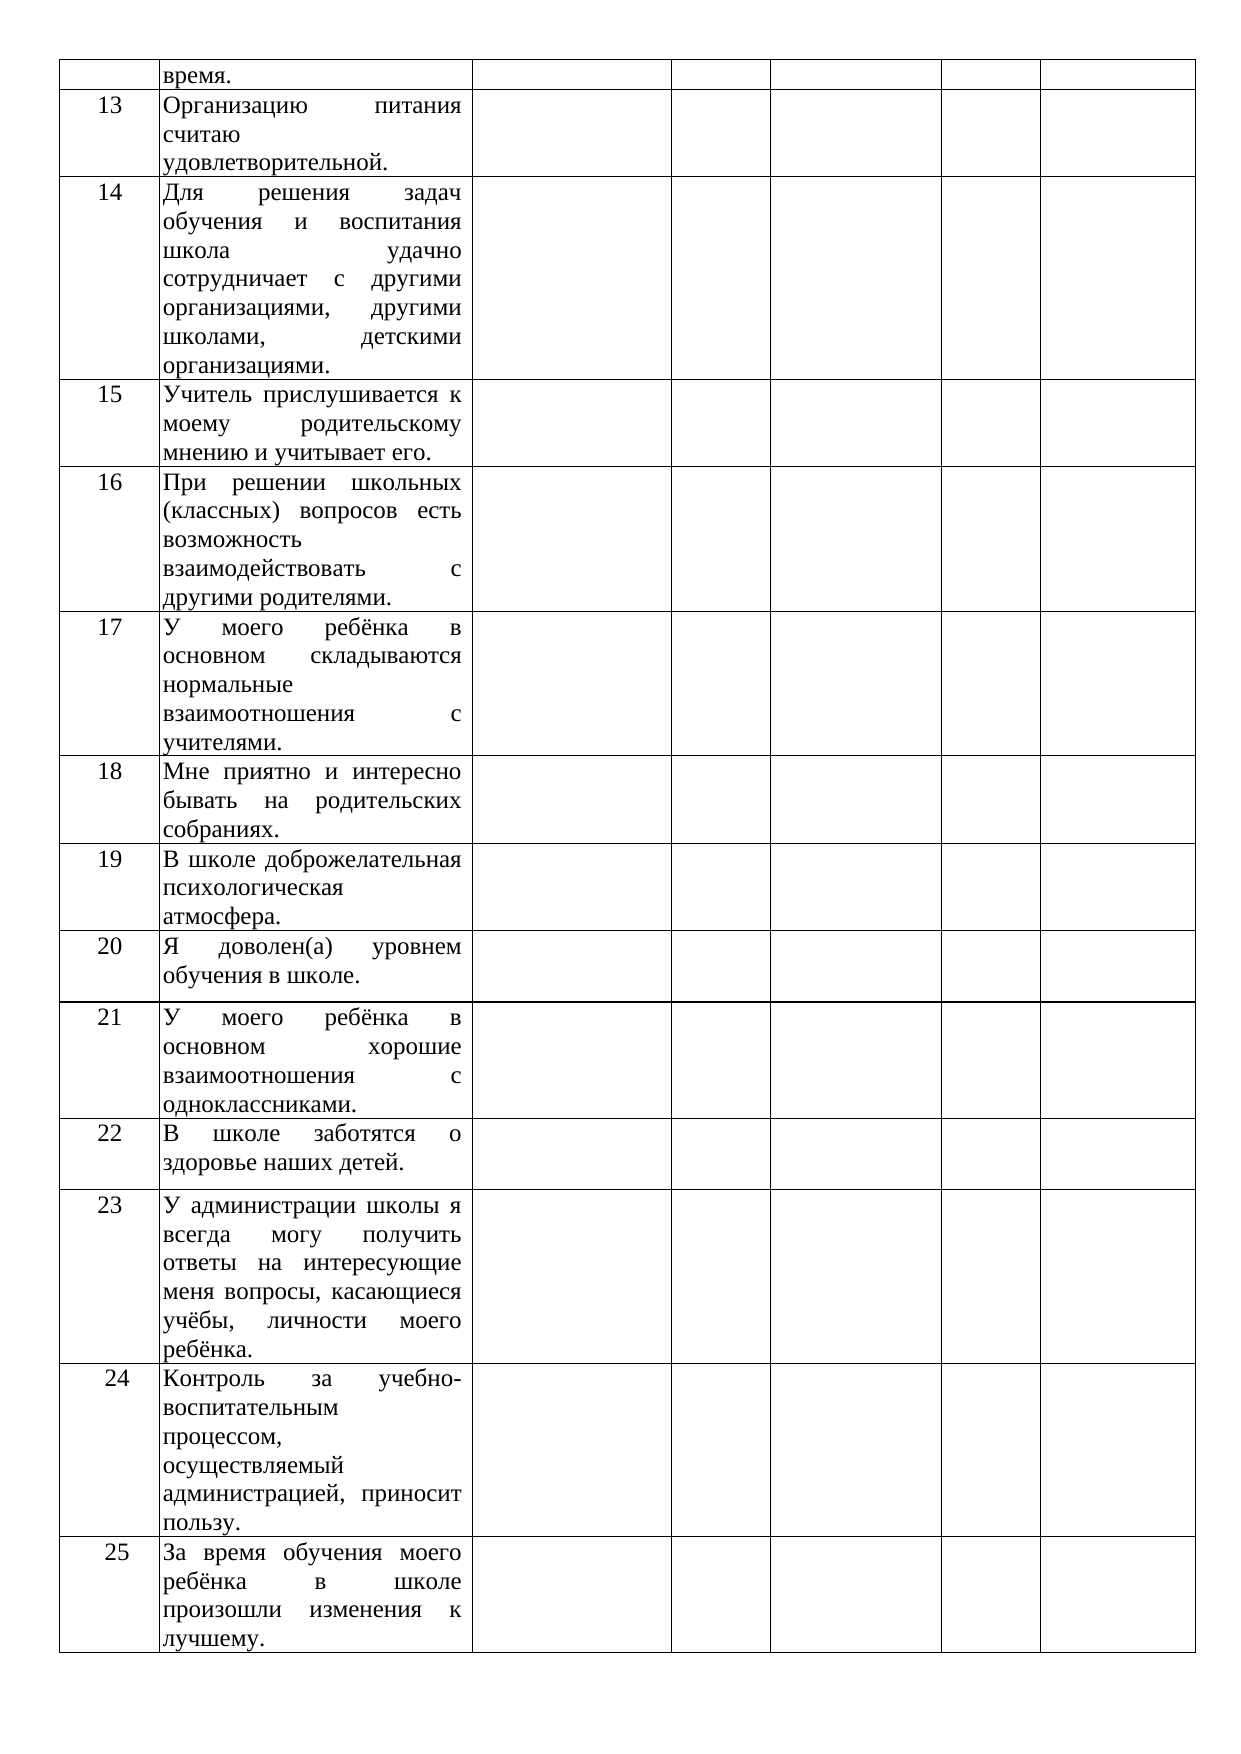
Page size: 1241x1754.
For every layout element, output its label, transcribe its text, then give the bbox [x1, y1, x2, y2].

table_cell [942, 931, 1040, 1001]
table_cell [1041, 931, 1195, 1001]
table_cell [672, 1364, 770, 1536]
table_cell [771, 1003, 941, 1117]
table_cell 13 [60, 90, 159, 176]
table_cell [672, 756, 770, 843]
table_cell [473, 756, 671, 843]
table_cell [942, 1537, 1040, 1652]
table_cell 25 [60, 1537, 159, 1652]
table_cell 18 [60, 756, 159, 843]
table_cell [1041, 90, 1195, 176]
table_cell [942, 1003, 1040, 1117]
table_cell 14 [60, 177, 159, 378]
table_cell [473, 1537, 671, 1652]
table_cell [771, 90, 941, 176]
table_cell Контроль за учебно-воспитательным процессом, осуществляемый администрацией, приносит пользу. [160, 1364, 472, 1536]
table_cell [473, 60, 671, 89]
table_cell [771, 1190, 941, 1362]
table_cell [1041, 1119, 1195, 1189]
table_cell У администрации школы я всегда могу получить ответы на интересующие меня вопросы, касающиеся учёбы, личности моего ребёнка. [160, 1190, 472, 1362]
table_cell [672, 177, 770, 378]
table_cell В школе заботятся о здоровье наших детей. [160, 1119, 472, 1189]
table_cell 20 [60, 931, 159, 1001]
table_cell [473, 931, 671, 1001]
table_cell [1041, 60, 1195, 89]
table_cell [1041, 1537, 1195, 1652]
table_cell [1041, 177, 1195, 378]
table_cell У моего ребёнка в основном хорошие взаимоотношения c одноклассниками. [160, 1003, 472, 1117]
table_cell 21 [60, 1003, 159, 1117]
table_cell [771, 1537, 941, 1652]
table_cell [672, 1003, 770, 1117]
table_cell 23 [60, 1190, 159, 1362]
table_cell Учитель прислушивается к моему родительскому мнению и учитывает его. [160, 380, 472, 466]
table_cell 16 [60, 467, 159, 611]
table_cell Мне приятно и интересно бывать на родительских собраниях. [160, 756, 472, 843]
table_cell [942, 756, 1040, 843]
table_cell [942, 1190, 1040, 1362]
table_cell [942, 844, 1040, 930]
table_cell [771, 60, 941, 89]
table_cell У моего ребёнка в основном складываются нормальные взаимоотношения с учителями. [160, 612, 472, 755]
table_cell [473, 177, 671, 378]
table_cell [473, 844, 671, 930]
table_cell 24 [60, 1364, 159, 1536]
table_cell [942, 60, 1040, 89]
table_cell [771, 612, 941, 755]
table_cell [1041, 844, 1195, 930]
table_cell [473, 90, 671, 176]
table_cell 19 [60, 844, 159, 930]
table_cell [771, 931, 941, 1001]
table_cell [473, 1190, 671, 1362]
table_cell Организацию питания считаю удовлетворительной. [160, 90, 472, 176]
table_cell [473, 1364, 671, 1536]
table_cell [672, 380, 770, 466]
table_cell [1041, 1003, 1195, 1117]
table_cell [473, 467, 671, 611]
table_cell [672, 90, 770, 176]
table_cell [1041, 612, 1195, 755]
table_cell [771, 177, 941, 378]
table_cell [771, 1119, 941, 1189]
table_cell 12 [60, 60, 159, 89]
table_cell За время обучения моего ребёнка в школе произошли изменения к лучшему. [160, 1537, 472, 1652]
table_cell [672, 60, 770, 89]
table_cell [942, 177, 1040, 378]
table_cell [942, 380, 1040, 466]
table_cell В школе доброжелательная психологическая атмосфера. [160, 844, 472, 930]
table_cell [942, 612, 1040, 755]
table_cell [672, 1119, 770, 1189]
table_cell [771, 380, 941, 466]
table_cell [473, 1119, 671, 1189]
table_cell [672, 931, 770, 1001]
table_cell [672, 612, 770, 755]
table_cell [672, 467, 770, 611]
table_cell [473, 1003, 671, 1117]
table_cell [942, 1364, 1040, 1536]
table_cell [942, 90, 1040, 176]
table_cell 15 [60, 380, 159, 466]
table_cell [160, 60, 472, 89]
table_cell [942, 1119, 1040, 1189]
table_cell 22 [60, 1119, 159, 1189]
table_cell [1041, 756, 1195, 843]
table_cell [771, 467, 941, 611]
table_cell Для решения задач обучения и воспитания школа удачно сотрудничает с другими организациями, другими школами, детскими организациями. [160, 177, 472, 378]
table_cell [1041, 1190, 1195, 1362]
table_cell [672, 1190, 770, 1362]
table_cell При решении школьных (классных) вопросов есть возможность взаимодействовать с другими родителями. [160, 467, 472, 611]
table_cell [771, 756, 941, 843]
table_cell [771, 844, 941, 930]
table_cell [473, 612, 671, 755]
table_cell [1041, 1364, 1195, 1536]
table_cell Я доволен(а) уровнем обучения в школе. [160, 931, 472, 1001]
table_cell [672, 844, 770, 930]
table_cell [1041, 380, 1195, 466]
table_cell 17 [60, 612, 159, 755]
table_cell [771, 1364, 941, 1536]
table_cell [473, 380, 671, 466]
table_cell [672, 1537, 770, 1652]
table_cell [942, 467, 1040, 611]
table_cell [1041, 467, 1195, 611]
